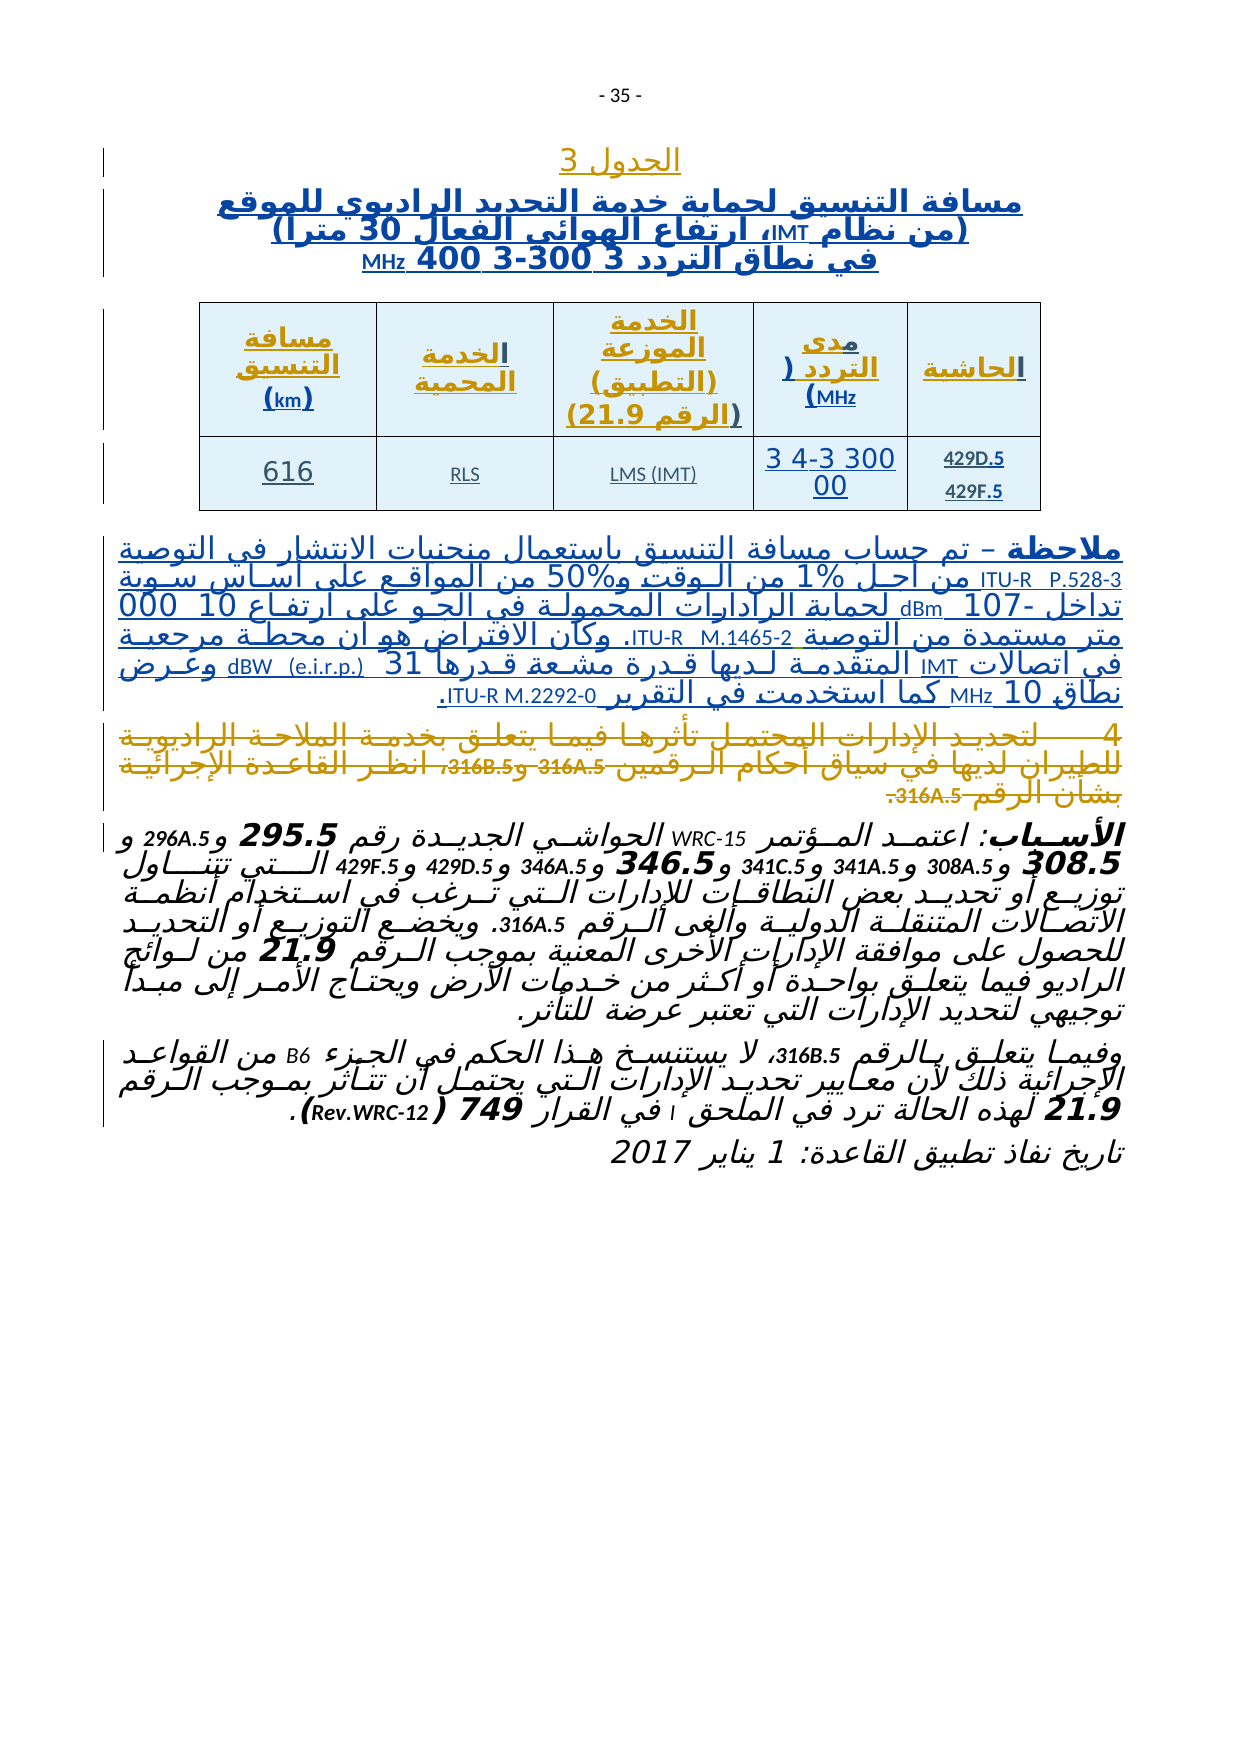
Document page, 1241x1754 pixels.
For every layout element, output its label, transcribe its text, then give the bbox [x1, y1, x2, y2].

text وفيما يتعلق بالرقم 316B.5، لا يستنسخ هذا الحكم في الجزء B6 من القواعد الإجرائية ذلك لأن معايير تحديد الإدارات التي يحتمل أن تتأثر بموجب الرقم 21.9 لهذه الحالة ترد في الملحق I في القرار 749 (Rev.WRC-12). [118, 1040, 1122, 1127]
text الأسباب: اعتمد المؤتمر WRC-15 الحواشي الجديدة رقم 295.5 و296A.5 و308.5 و308A.5 و341A.5 و341C.5 و346.5 و346A.5 و429D.5 و429F.5 التي تتناول توزيع أو تحديد بعض النطاقات للإدارات التي ترغب في استخدام أنظمة الاتصالات المتنقلة الدولية وألغى الرقم 316A.5. ويخضع التوزيع أو التحديد للحصول على موافقة الإدارات الأخرى المعنية بموجب الرقم 21.9 من لوائح الراديو فيما يتعلق بواحدة أو أكثر من خدمات الأرض ويحتاج الأمر إلى مبدأ توجيهي لتحديد الإدارات التي تعتبر عرضة للتأثر. [118, 823, 1122, 1027]
text تاريخ نفاذ تطبيق القاعدة: 1 يناير 2017 [928, 1140, 1122, 1169]
text تاريخ نفاذ تطبيق القاعدة: 1 يناير 2017 [118, 1140, 968, 1169]
